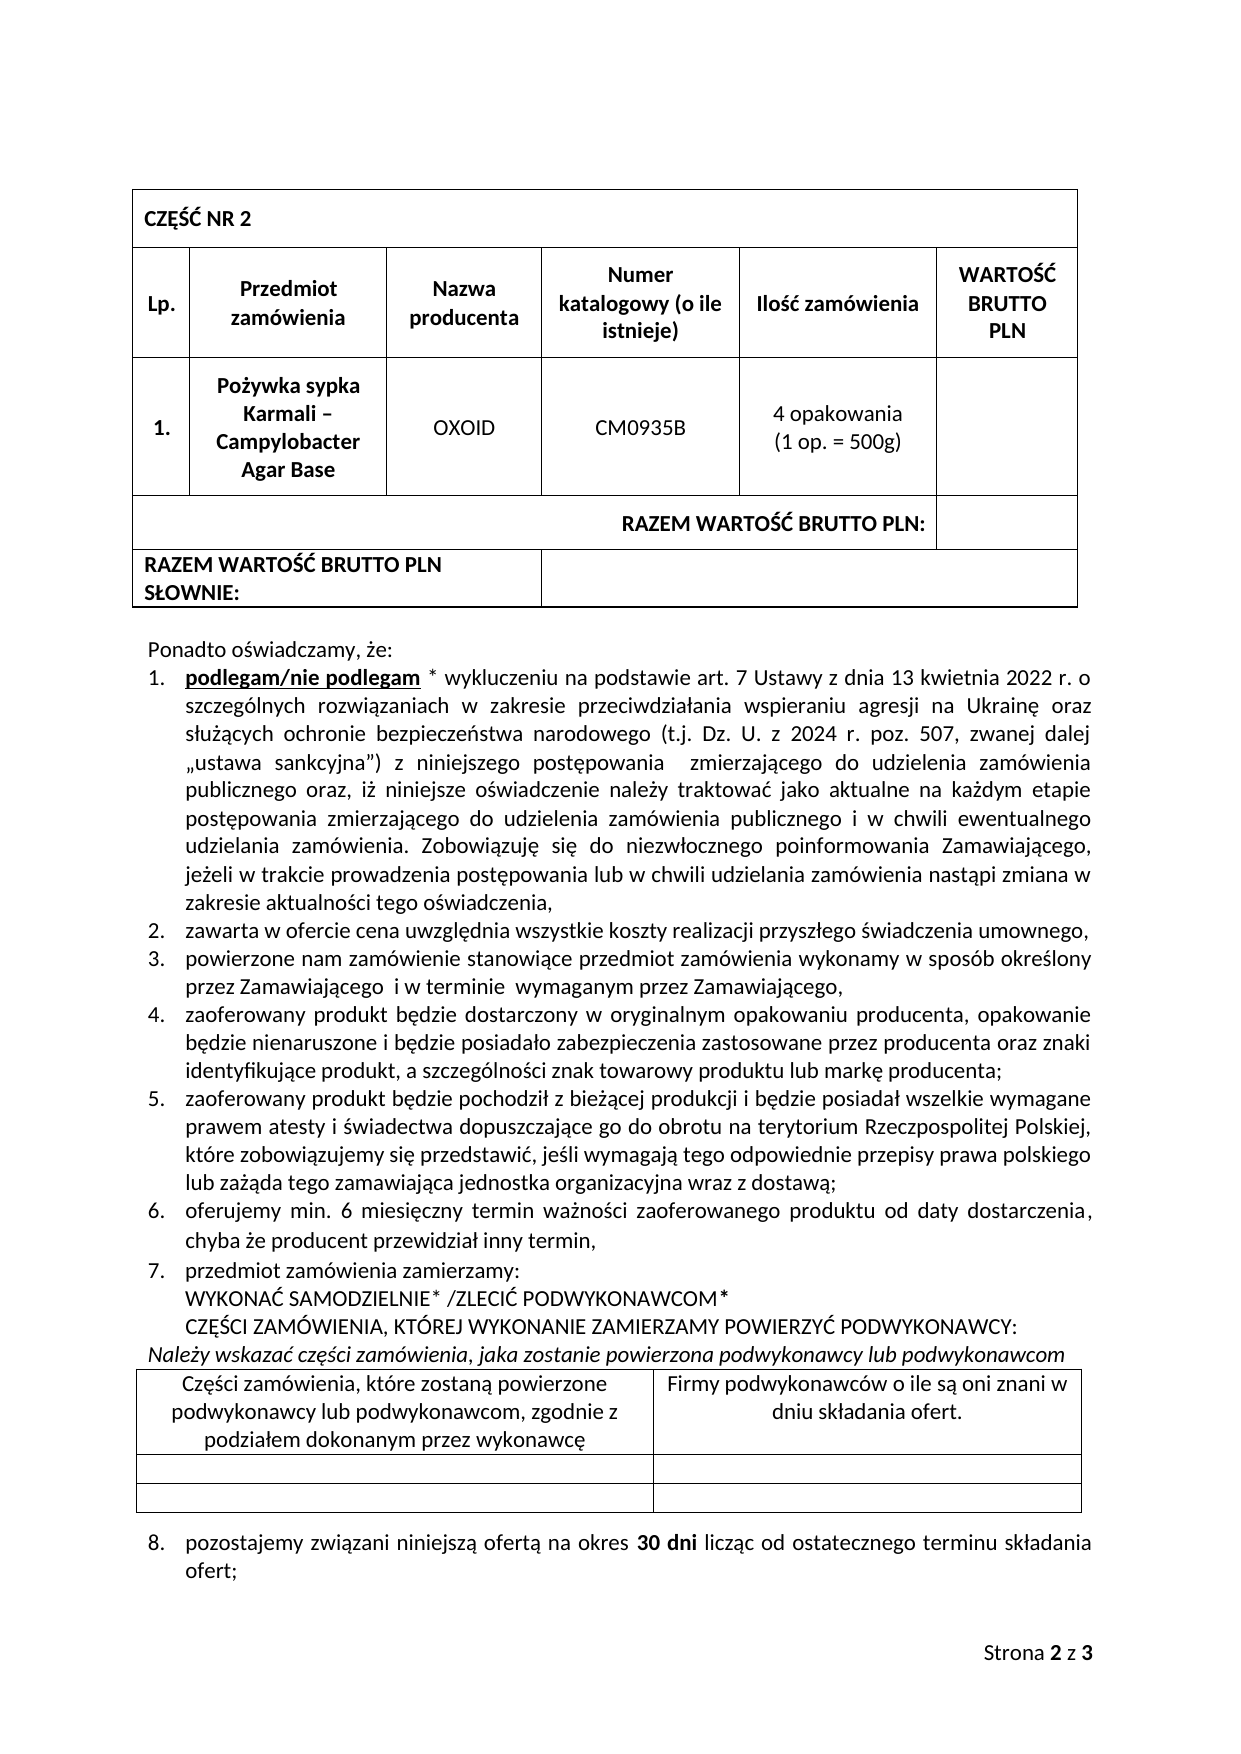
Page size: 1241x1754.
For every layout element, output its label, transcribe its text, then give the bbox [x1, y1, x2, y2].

table_cell WARTOŚĆ BRUTTO PLN [937, 248, 1077, 357]
list zawarta w ofercie cena uwzględnia wszystkie koszty realizacji przyszłego świadczenia umownego, [148, 916, 1093, 944]
text Ponadto oświadczamy, że: [148, 636, 1093, 663]
table_header CZĘŚĆ NR 2 [133, 190, 1077, 247]
table_cell Ilość zamówienia [740, 248, 936, 357]
table_cell Numer katalogowy (o ile istnieje) [542, 248, 739, 357]
table_cell CM0935B [542, 358, 739, 495]
list zaoferowany produkt będzie dostarczony w oryginalnym opakowaniu producenta, opakowanie będzie nienaruszone i będzie posiadało zabezpieczenia zastosowane przez producenta oraz znaki identyfikujące produkt, a szczególności znak towarowy produktu lub markę producenta; [148, 1000, 1093, 1084]
table_header Części zamówienia, które zostaną powierzone podwykonawcy lub podwykonawcom, zgodnie z podziałem dokonanym przez wykonawcę [137, 1370, 653, 1453]
list zaoferowany produkt będzie pochodził z bieżącej produkcji i będzie posiadał wszelkie wymagane prawem atesty i świadectwa dopuszczające go do obrotu na terytorium Rzeczpospolitej Polskiej, które zobowiązujemy się przedstawić, jeśli wymagają tego odpowiednie przepisy prawa polskiego lub zażąda tego zamawiająca jednostka organizacyjna wraz z dostawą; [148, 1084, 1093, 1196]
table_header Firmy podwykonawców o ile są oni znani w dniu składania ofert. [654, 1370, 1081, 1453]
list podlegam/nie podlegam * wykluczeniu na podstawie art. 7 Ustawy z dnia 13 kwietnia 2022 r. o szczególnych rozwiązaniach w zakresie przeciwdziałania wspieraniu agresji na Ukrainę oraz służących ochronie bezpieczeństwa narodowego (t.j. Dz. U. z 2024 r. poz. 507, zwanej dalej „ustawa sankcyjna”) z niniejszego postępowania zmierzającego do udzielenia zamówienia publicznego oraz, iż niniejsze oświadczenie należy traktować jako aktualne na każdym etapie postępowania zmierzającego do udzielenia zamówienia publicznego i w chwili ewentualnego udzielania zamówienia. Zobowiązuję się do niezwłocznego poinformowania Zamawiającego, jeżeli w trakcie prowadzenia postępowania lub w chwili udzielania zamówienia nastąpi zmiana w zakresie aktualności tego oświadczenia, [148, 663, 1093, 916]
text WYKONAĆ SAMODZIELNIE* /ZLECIĆ PODWYKONAWCOM* [185, 1284, 1093, 1312]
table_cell OXOID [387, 358, 541, 495]
table_cell 1. [133, 358, 189, 495]
table_cell [542, 550, 1077, 606]
list przedmiot zamówienia zamierzamy: [148, 1256, 1093, 1284]
text Należy wskazać części zamówienia, jaka zostanie powierzona podwykonawcy lub podwykonawcom [148, 1340, 1093, 1368]
table_cell [654, 1484, 1081, 1512]
table_cell Pożywka sypka Karmali – Campylobacter Agar Base [190, 358, 386, 495]
table_cell 4 opakowania (1 op. = 500g) [740, 358, 936, 495]
table_cell RAZEM WARTOŚĆ BRUTTO PLN SŁOWNIE: [133, 550, 541, 606]
table_cell RAZEM WARTOŚĆ BRUTTO PLN: [133, 496, 936, 549]
table_cell [137, 1484, 653, 1512]
list oferujemy min. 6 miesięczny termin ważności zaoferowanego produktu od daty dostarczenia, chyba że producent przewidział inny termin, [148, 1196, 1093, 1254]
list pozostajemy związani niniejszą ofertą na okres 30 dni licząc od ostatecznego terminu składania ofert; [148, 1528, 1093, 1584]
table_cell [137, 1455, 653, 1483]
list powierzone nam zamówienie stanowiące przedmiot zamówienia wykonamy w sposób określony przez Zamawiającego i w terminie wymaganym przez Zamawiającego, [148, 944, 1093, 1000]
table_cell [937, 496, 1077, 549]
table_cell [654, 1455, 1081, 1483]
table_cell Nazwa producenta [387, 248, 541, 357]
table_cell Lp. [133, 248, 189, 357]
table_cell Przedmiot zamówienia [190, 248, 386, 357]
text CZĘŚCI ZAMÓWIENIA, KTÓREJ WYKONANIE ZAMIERZAMY POWIERZYĆ PODWYKONAWCY: [185, 1312, 1093, 1340]
table_cell [937, 358, 1077, 495]
